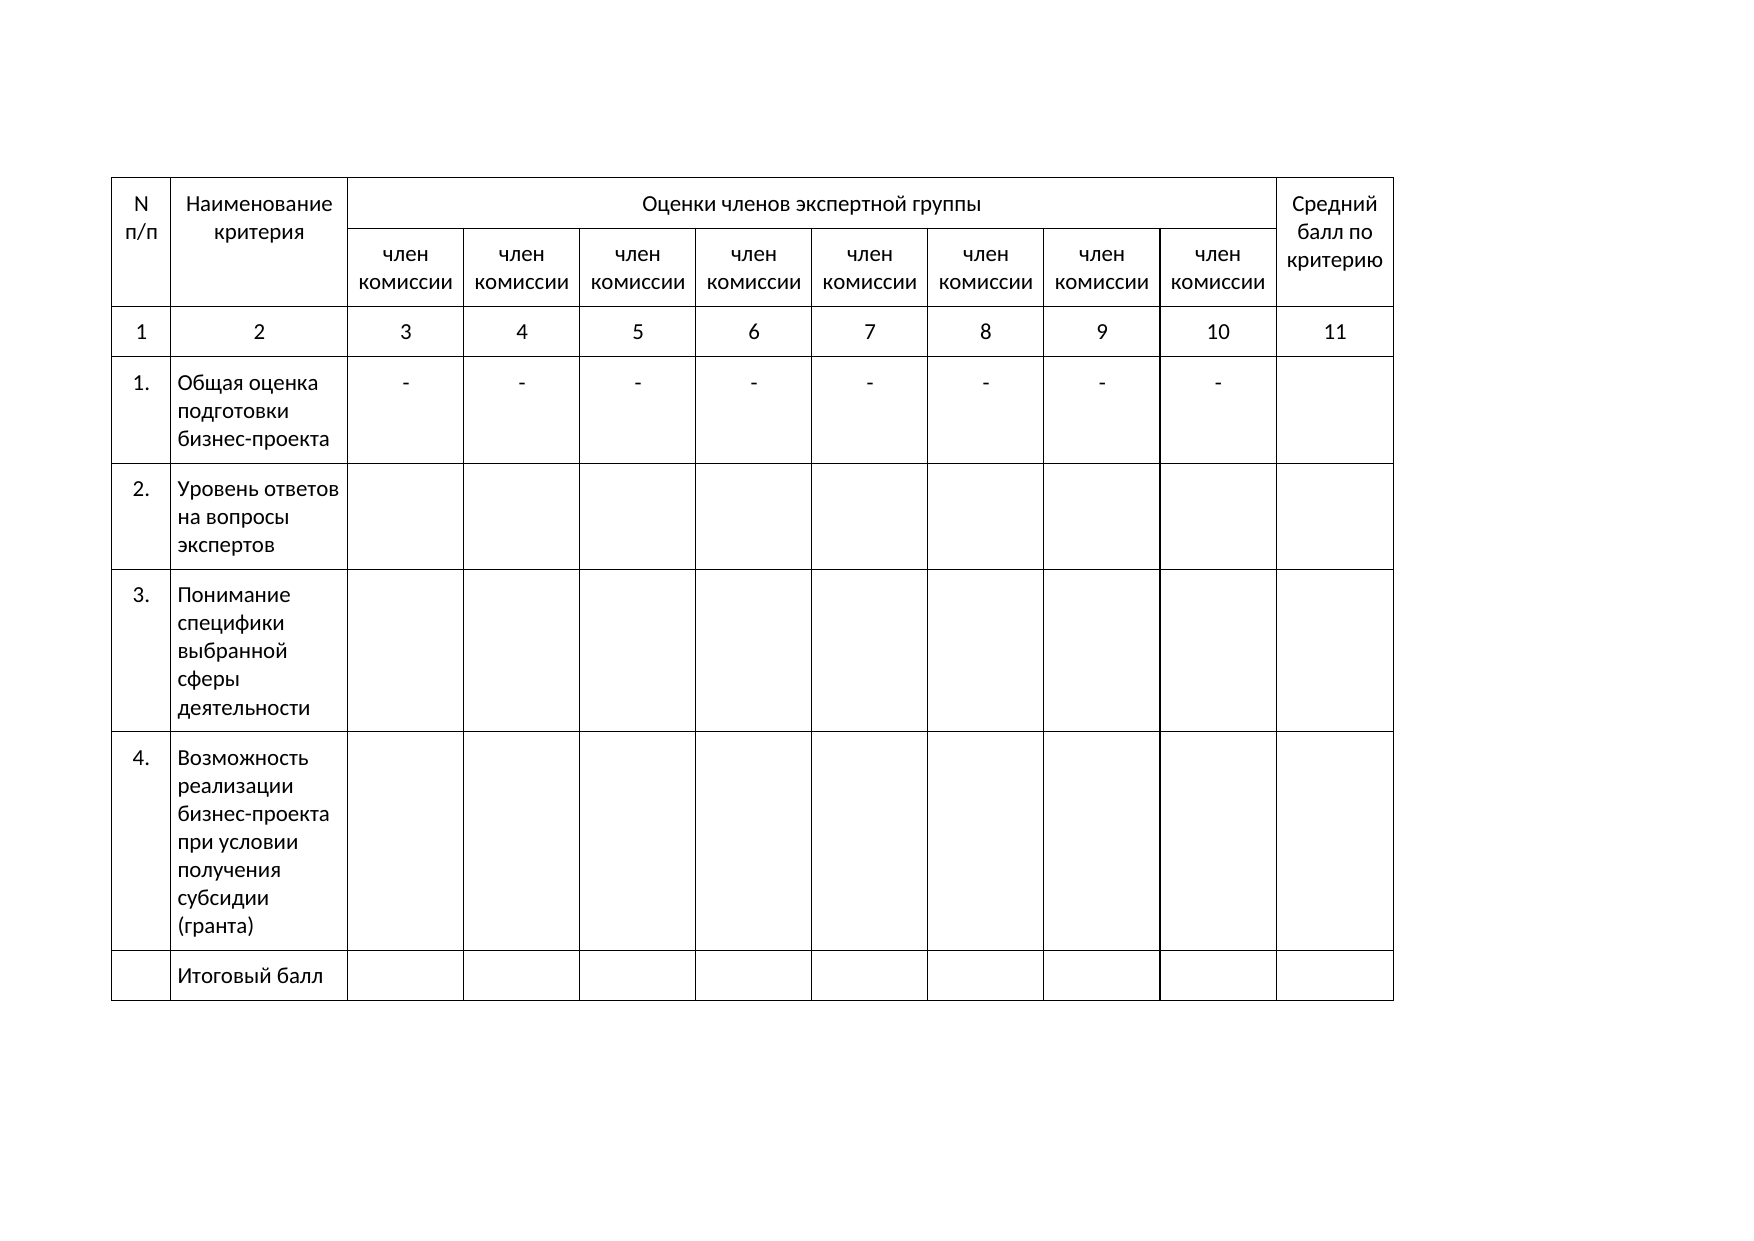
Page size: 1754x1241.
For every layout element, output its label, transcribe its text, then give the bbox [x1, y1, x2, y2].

table_cell [112, 951, 170, 1000]
table_cell Общая оценка подготовки бизнес-проекта [171, 357, 347, 462]
table_cell 7 [812, 307, 927, 356]
table_cell член комиссии [696, 229, 811, 306]
table_cell 6 [696, 307, 811, 356]
table_cell [1044, 464, 1159, 569]
table_cell 3 [348, 307, 463, 356]
table_cell [1044, 951, 1159, 1000]
table_cell [812, 951, 927, 1000]
table_cell 4 [464, 307, 579, 356]
table_cell 11 [1277, 307, 1393, 356]
table_header Наименование критерия [171, 178, 347, 306]
table_cell [1161, 464, 1276, 569]
table_cell [1277, 464, 1393, 569]
table_cell [812, 464, 927, 569]
table_cell член комиссии [464, 229, 579, 306]
table_cell [348, 951, 463, 1000]
table_cell [928, 570, 1043, 731]
table_cell [696, 951, 811, 1000]
table_cell [1161, 951, 1276, 1000]
table_cell 2 [171, 307, 347, 356]
table_cell [1277, 732, 1393, 950]
table_cell - [696, 357, 811, 462]
table_cell - [1161, 357, 1276, 462]
table_cell член комиссии [1161, 229, 1276, 306]
table_cell [348, 464, 463, 569]
table_cell [348, 732, 463, 950]
table_cell Понимание специфики выбранной сферы деятельности [171, 570, 347, 731]
table_cell 8 [928, 307, 1043, 356]
table_cell 9 [1044, 307, 1159, 356]
table_cell [464, 732, 579, 950]
table_cell Уровень ответов на вопросы экспертов [171, 464, 347, 569]
table_cell - [580, 357, 695, 462]
table_cell 4. [112, 732, 170, 950]
table_cell [580, 570, 695, 731]
table_cell [928, 951, 1043, 1000]
table_cell 2. [112, 464, 170, 569]
table_cell [696, 570, 811, 731]
table_cell [1277, 570, 1393, 731]
table_cell [928, 464, 1043, 569]
table_cell член комиссии [580, 229, 695, 306]
table_cell [696, 464, 811, 569]
table_cell [464, 570, 579, 731]
table_cell [464, 464, 579, 569]
table_cell член комиссии [1044, 229, 1159, 306]
table_cell - [1044, 357, 1159, 462]
table_cell [1044, 732, 1159, 950]
table_cell [580, 464, 695, 569]
table_header Оценки членов экспертной группы [348, 178, 1276, 227]
table_cell 5 [580, 307, 695, 356]
table_cell [348, 570, 463, 731]
table_cell [812, 570, 927, 731]
table_header N п/п [112, 178, 170, 306]
table_cell [580, 951, 695, 1000]
table_cell [812, 732, 927, 950]
table_cell [1161, 570, 1276, 731]
table_cell [1161, 732, 1276, 950]
table_header Средний балл по критерию [1277, 178, 1393, 306]
table_cell член комиссии [812, 229, 927, 306]
table_cell [1044, 570, 1159, 731]
table_cell Возможность реализации бизнес-проекта при условии получения субсидии (гранта) [171, 732, 347, 950]
table_cell член комиссии [928, 229, 1043, 306]
table_cell [696, 732, 811, 950]
table_cell [1277, 357, 1393, 462]
table_cell - [928, 357, 1043, 462]
table_cell 10 [1161, 307, 1276, 356]
table_cell [580, 732, 695, 950]
table_cell 3. [112, 570, 170, 731]
table_cell член комиссии [348, 229, 463, 306]
table_cell [928, 732, 1043, 950]
table_cell - [812, 357, 927, 462]
table_cell 1. [112, 357, 170, 462]
table_cell - [464, 357, 579, 462]
table_cell 1 [112, 307, 170, 356]
table_cell Итоговый балл [171, 951, 347, 1000]
table_cell [464, 951, 579, 1000]
table_cell [1277, 951, 1393, 1000]
table_cell - [348, 357, 463, 462]
